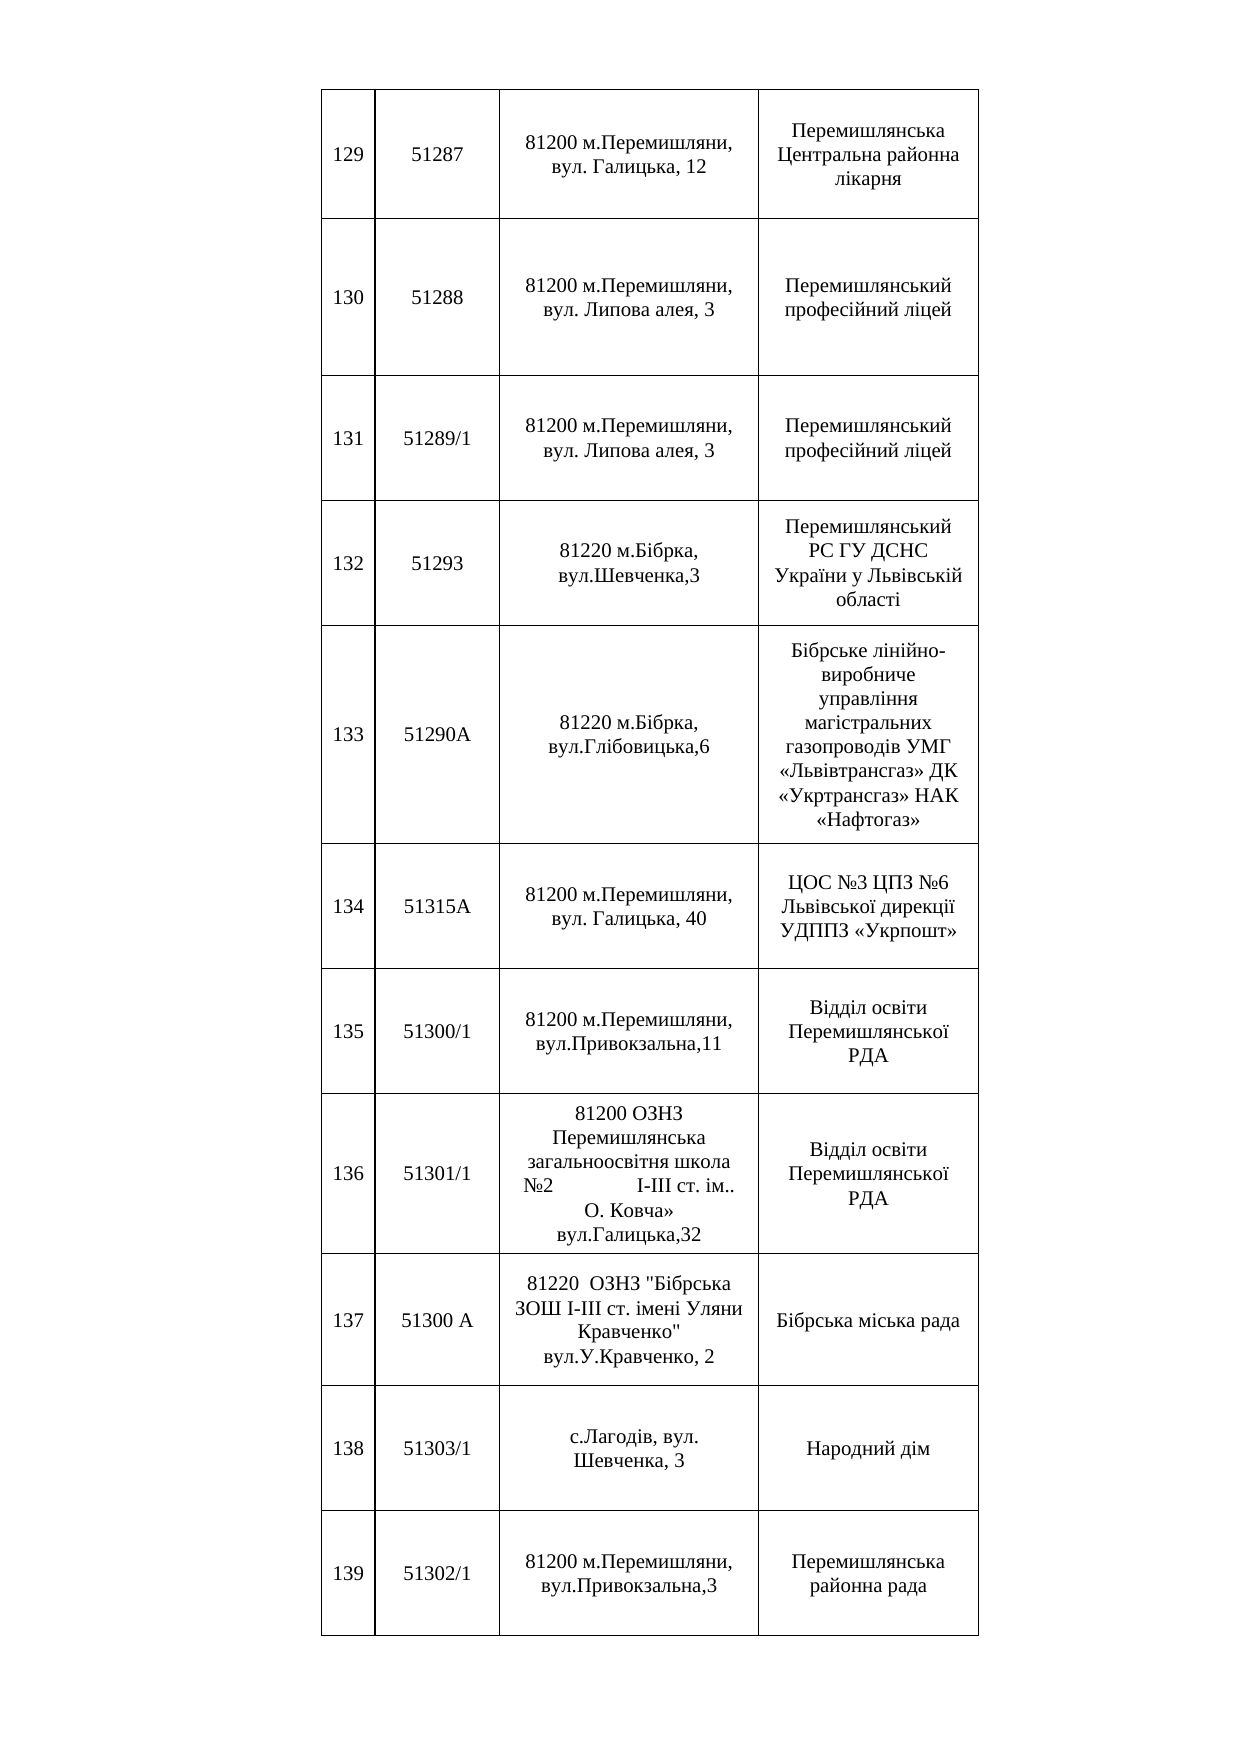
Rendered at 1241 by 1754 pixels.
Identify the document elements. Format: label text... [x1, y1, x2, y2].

table_cell Перемишлянська Центральна районна лікарня [759, 90, 978, 218]
table_cell 81220 м.Бібрка, вул.Глібовицька,6 [500, 626, 758, 843]
table_cell 81200 ОЗНЗ Перемишлянська загальноосвітня школа №2 І-ІІІ ст. ім.. О. Ковча» вул.Галицька,32 [500, 1094, 758, 1253]
table_cell 81200 м.Перемишляни, вул. Липова алея, 3 [500, 219, 758, 374]
table_cell 51288 [376, 219, 499, 374]
table_cell 81200 м.Перемишляни, вул.Привокзальна,11 [500, 969, 758, 1093]
table_cell 51303/1 [376, 1386, 499, 1510]
table_cell 51302/1 [376, 1511, 499, 1635]
table_cell 132 [322, 501, 374, 624]
table_cell Перемишлянська районна рада [759, 1511, 978, 1635]
table_cell 135 [322, 969, 374, 1093]
table_cell Відділ освіти Перемишлянської РДА [759, 969, 978, 1093]
table_cell 51315А [376, 844, 499, 968]
table_cell Народний дім [759, 1386, 978, 1510]
table_cell Бібрська міська рада [759, 1254, 978, 1385]
table_cell 81200 м.Перемишляни, вул. Галицька, 40 [500, 844, 758, 968]
table_cell 137 [322, 1254, 374, 1385]
table_cell 81200 м.Перемишляни, вул. Липова алея, 3 [500, 376, 758, 499]
table_cell 51300/1 [376, 969, 499, 1093]
table_cell Перемишлянський професійний ліцей [759, 376, 978, 499]
table_cell 81220 м.Бібрка, вул.Шевченка,3 [500, 501, 758, 624]
table_cell 81200 м.Перемишляни, вул. Галицька, 12 [500, 90, 758, 218]
table_cell 51293 [376, 501, 499, 624]
table_cell 51289/1 [376, 376, 499, 499]
table_cell 136 [322, 1094, 374, 1253]
table_cell 81220 ОЗНЗ "Бібрська ЗОШ І-ІІІ ст. імені Уляни Кравченко" вул.У.Кравченко, 2 [500, 1254, 758, 1385]
table_cell 129 [322, 90, 374, 218]
table_cell 130 [322, 219, 374, 374]
table_cell Перемишлянський професійний ліцей [759, 219, 978, 374]
table_cell 51300 А [376, 1254, 499, 1385]
table_cell 138 [322, 1386, 374, 1510]
table_cell с.Лагодів, вул. Шевченка, 3 [500, 1386, 758, 1510]
table_cell Відділ освіти Перемишлянської РДА [759, 1094, 978, 1253]
table_cell Бібрське лінійно-виробниче управління магістральних газопроводів УМГ «Львівтрансгаз» ДК «Укртрансгаз» НАК «Нафтогаз» [759, 626, 978, 843]
table_cell 51287 [376, 90, 499, 218]
table_cell 81200 м.Перемишляни, вул.Привокзальна,3 [500, 1511, 758, 1635]
table_cell 133 [322, 626, 374, 843]
table_cell ЦОС №3 ЦПЗ №6 Львівської дирекції УДППЗ «Укрпошт» [759, 844, 978, 968]
table_cell Перемишлянський РС ГУ ДСНС України у Львівській області [759, 501, 978, 624]
table_cell 139 [322, 1511, 374, 1635]
table_cell 131 [322, 376, 374, 499]
table_cell 51301/1 [376, 1094, 499, 1253]
table_cell 134 [322, 844, 374, 968]
table_cell 51290А [376, 626, 499, 843]
